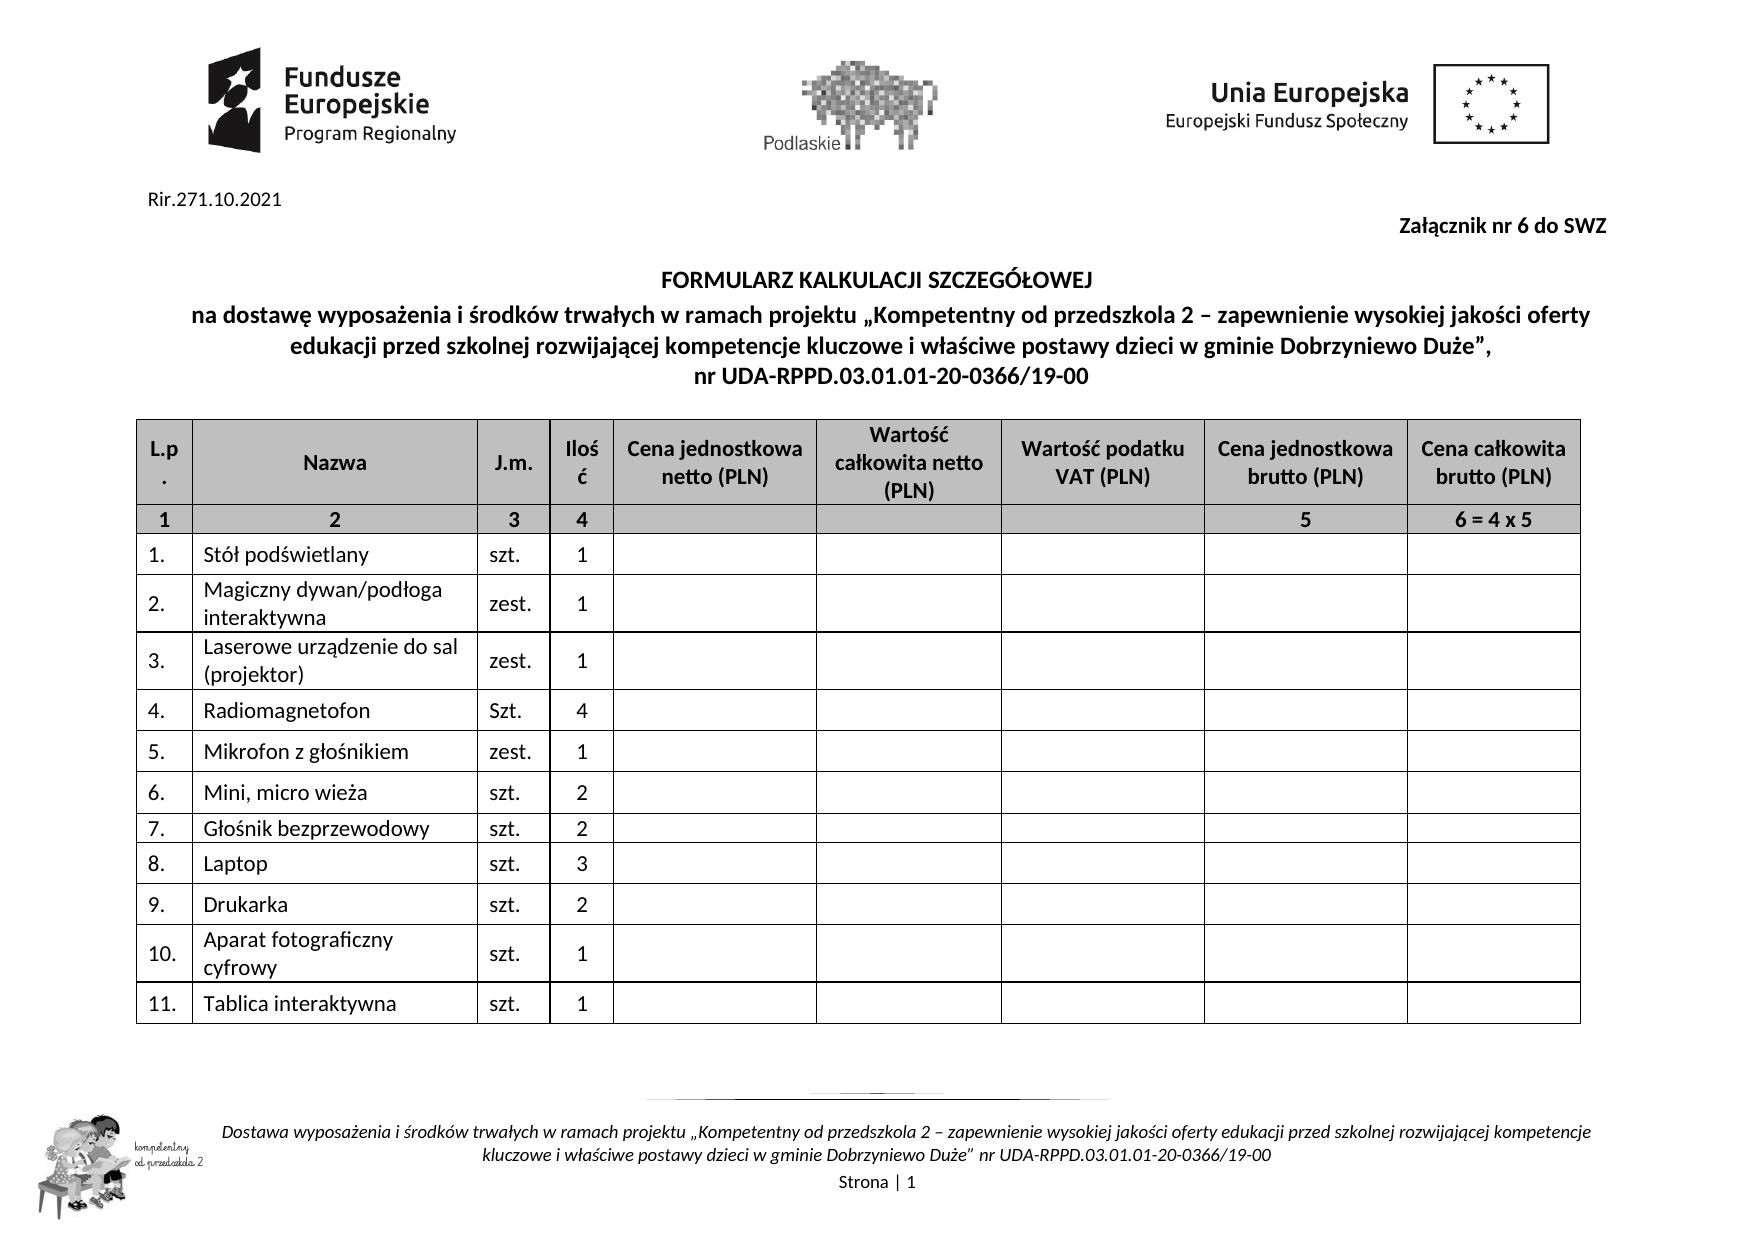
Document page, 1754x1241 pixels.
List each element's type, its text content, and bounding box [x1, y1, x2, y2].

table_cell Stół podświetlany [193, 534, 477, 574]
table_cell Laptop [193, 843, 477, 883]
table_cell [1205, 843, 1407, 883]
table_cell [614, 731, 816, 771]
table_cell [614, 983, 816, 1023]
table_cell [817, 772, 1001, 813]
table_cell szt. [478, 772, 549, 813]
table_cell [1205, 925, 1407, 981]
table_cell 1 [551, 731, 613, 771]
table_cell [817, 534, 1001, 574]
table_cell [1408, 633, 1580, 688]
table_cell [1002, 983, 1204, 1023]
table_header Wartość całkowita netto (PLN) [817, 420, 1001, 504]
table_cell [817, 690, 1001, 730]
table_cell 2 [551, 884, 613, 924]
table_cell [1002, 843, 1204, 883]
table_cell [1205, 575, 1407, 631]
table_cell [1408, 731, 1580, 771]
table_cell szt. [478, 534, 549, 574]
table_cell [1205, 690, 1407, 730]
table_cell szt. [478, 983, 549, 1023]
table_cell 1 [551, 534, 613, 574]
table_cell [1002, 884, 1204, 924]
table_header Cena jednostkowa netto (PLN) [614, 420, 816, 504]
table_cell [1205, 983, 1407, 1023]
table_cell Mini, micro wieża [193, 772, 477, 813]
table_cell [1002, 772, 1204, 813]
table_header Wartość podatku VAT (PLN) [1002, 420, 1204, 504]
table_cell [1408, 575, 1580, 631]
table_cell [1002, 690, 1204, 730]
table_cell zest. [478, 575, 549, 631]
table_cell Głośnik bezprzewodowy [193, 814, 477, 842]
picture [196, 40, 1555, 161]
table_cell [137, 843, 192, 883]
table_header Nazwa [193, 420, 477, 504]
table_cell 5 [1205, 505, 1407, 533]
table_cell [817, 505, 1001, 533]
list nr UDA-RPPD.03.01.01-20-0366/19-00 [176, 360, 1606, 391]
table_cell Magiczny dywan/podłoga interaktywna [193, 575, 477, 631]
table_cell [1408, 983, 1580, 1023]
table_cell [1002, 505, 1204, 533]
table_cell Tablica interaktywna [193, 983, 477, 1023]
table_cell [1205, 772, 1407, 813]
table_cell [1408, 925, 1580, 981]
table_cell [137, 731, 192, 771]
table_cell [137, 575, 192, 631]
table_cell [1002, 925, 1204, 981]
table_cell 2 [551, 772, 613, 813]
table_cell Aparat fotograficzny cyfrowy [193, 925, 477, 981]
table_cell [614, 772, 816, 813]
table_cell szt. [478, 843, 549, 883]
table_cell [137, 884, 192, 924]
table_cell [614, 925, 816, 981]
table_cell [817, 843, 1001, 883]
table_cell 1 [551, 575, 613, 631]
table_cell Drukarka [193, 884, 477, 924]
table_header L.p. [137, 420, 192, 504]
table_cell 2 [551, 814, 613, 842]
table_cell [1205, 731, 1407, 771]
table_cell [614, 633, 816, 688]
table_cell [137, 690, 192, 730]
table_cell [817, 884, 1001, 924]
table_cell [614, 505, 816, 533]
table_cell [614, 843, 816, 883]
table_cell [817, 731, 1001, 771]
table_cell [137, 534, 192, 574]
table_cell 1 [551, 633, 613, 688]
table_cell [1002, 633, 1204, 688]
table_cell Szt. [478, 690, 549, 730]
table_cell 1 [137, 505, 192, 533]
table_cell zest. [478, 633, 549, 688]
text FORMULARZ KALKULACJI SZCZEGÓŁOWEJ [148, 264, 1606, 295]
table_cell 1 [551, 925, 613, 981]
table_cell Mikrofon z głośnikiem [193, 731, 477, 771]
table_cell [817, 983, 1001, 1023]
table_cell [137, 772, 192, 813]
table_cell [614, 884, 816, 924]
table_cell 3 [478, 505, 549, 533]
table_cell [1408, 534, 1580, 574]
table_header Cena całkowita brutto (PLN) [1408, 420, 1580, 504]
table_cell 2 [193, 505, 477, 533]
table_cell [1408, 690, 1580, 730]
table_cell [137, 814, 192, 842]
table_cell [1205, 884, 1407, 924]
table_cell szt. [478, 884, 549, 924]
table_cell [1408, 843, 1580, 883]
table_cell [137, 983, 192, 1023]
table_cell [817, 814, 1001, 842]
table_cell [1408, 772, 1580, 813]
table_header Ilość [551, 420, 613, 504]
table_cell [1002, 814, 1204, 842]
table_cell 1 [551, 983, 613, 1023]
table_cell 3 [551, 843, 613, 883]
table_header Cena jednostkowa brutto (PLN) [1205, 420, 1407, 504]
table_cell [1002, 575, 1204, 631]
table_cell [817, 633, 1001, 688]
table_cell 6 = 4 x 5 [1408, 505, 1580, 533]
table_cell zest. [478, 731, 549, 771]
table_cell [614, 575, 816, 631]
table_cell [614, 534, 816, 574]
picture [25, 1105, 208, 1221]
table_cell [137, 633, 192, 688]
table_cell [817, 925, 1001, 981]
table_cell [1205, 814, 1407, 842]
table_cell [614, 814, 816, 842]
table_cell [817, 575, 1001, 631]
text Rir.271.10.2021 [148, 186, 1606, 211]
table_cell Laserowe urządzenie do sal (projektor) [193, 633, 477, 688]
text Załącznik nr 6 do SWZ [148, 211, 1606, 239]
table_cell 4 [551, 505, 613, 533]
table_cell [1205, 633, 1407, 688]
table_cell szt. [478, 925, 549, 981]
table_cell 4 [551, 690, 613, 730]
table_cell [1408, 884, 1580, 924]
table_cell [1205, 534, 1407, 574]
table_cell [614, 690, 816, 730]
table_cell Radiomagnetofon [193, 690, 477, 730]
list na dostawę wyposażenia i środków trwałych w ramach projektu „Kompetentny od przedszkola 2 – zapewnienie wysokiej jakości oferty edukacji przed szkolnej rozwijającej kompetencje kluczowe i właściwe postawy dzieci w gminie Dobrzyniewo Duże”, [176, 299, 1606, 360]
table_cell [137, 925, 192, 981]
table_cell szt. [478, 814, 549, 842]
table_cell [1002, 731, 1204, 771]
table_cell [1408, 814, 1580, 842]
table_header J.m. [478, 420, 549, 504]
table_cell [1002, 534, 1204, 574]
